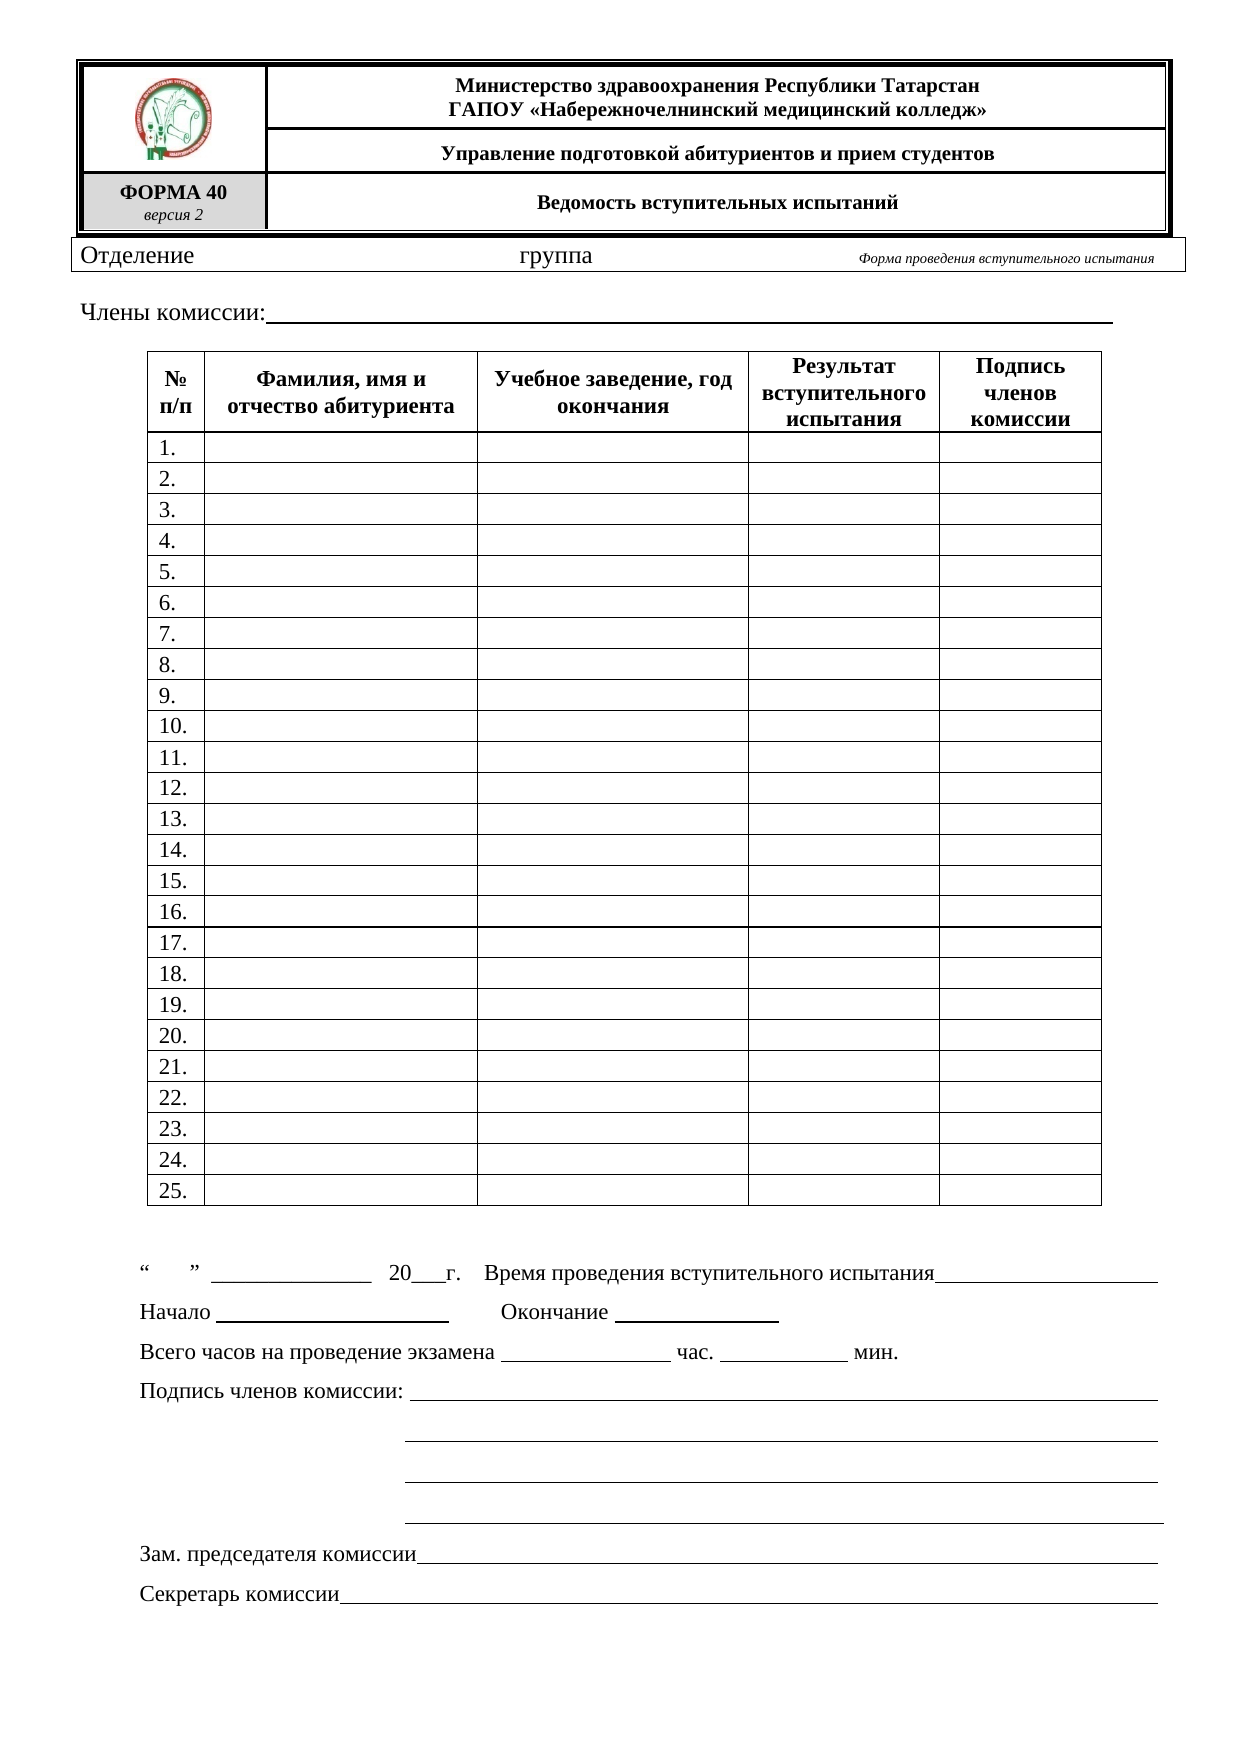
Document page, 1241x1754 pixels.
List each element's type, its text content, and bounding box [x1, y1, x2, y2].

table_cell [749, 896, 939, 926]
table_cell [148, 711, 204, 741]
table_cell [478, 525, 748, 555]
text Начало Окончание [80, 1298, 1169, 1325]
table_cell [205, 587, 477, 617]
table_cell [148, 556, 204, 586]
text Всего часов на проведение экзамена час. мин. [80, 1338, 1169, 1364]
table_cell [205, 1144, 477, 1174]
table_cell [205, 866, 477, 895]
table_header Подпись членов комиссии [940, 352, 1101, 431]
table_cell [749, 494, 939, 524]
table_cell [478, 866, 748, 895]
table_cell [940, 494, 1101, 524]
table_cell [148, 618, 204, 648]
table_cell [749, 958, 939, 988]
table_cell [478, 556, 748, 586]
table_cell [749, 463, 939, 493]
table_cell [148, 1020, 204, 1050]
table_cell [478, 711, 748, 741]
table_cell [940, 1144, 1101, 1174]
table_cell [940, 618, 1101, 648]
table_cell [205, 989, 477, 1019]
table_cell Ведомость вступительных испытаний [268, 174, 1165, 229]
table_cell [478, 1144, 748, 1174]
table_cell [205, 804, 477, 833]
table_cell [148, 1113, 204, 1143]
table_cell [940, 989, 1101, 1019]
table_cell [148, 1144, 204, 1174]
table_cell [478, 958, 748, 988]
table_cell [478, 463, 748, 493]
table_cell [148, 433, 204, 462]
table_cell [940, 928, 1101, 957]
table_cell [148, 989, 204, 1019]
table_cell [749, 711, 939, 741]
table_cell [148, 1051, 204, 1081]
table_cell [205, 680, 477, 710]
table_cell [148, 587, 204, 617]
table_cell [148, 742, 204, 772]
table_header Министерство здравоохранения Республики Татарстан ГАПОУ «Набережночелнинский медицинский колледж» [268, 67, 1165, 127]
table_header [84, 67, 265, 171]
table_header Результат вступительного испытания [749, 352, 939, 431]
table_cell [148, 804, 204, 833]
table_cell [940, 742, 1101, 772]
table_cell [148, 1082, 204, 1112]
table_cell [749, 742, 939, 772]
table_cell [940, 556, 1101, 586]
table_cell [478, 1020, 748, 1050]
table_cell [749, 1144, 939, 1174]
table_cell [940, 866, 1101, 895]
table_cell [940, 896, 1101, 926]
table_cell [940, 804, 1101, 833]
table_cell [478, 649, 748, 679]
table_cell [148, 835, 204, 864]
table_cell [940, 649, 1101, 679]
table_cell [205, 1175, 477, 1205]
table_cell [749, 928, 939, 957]
table_cell [478, 1051, 748, 1081]
table_header Фамилия, имя и отчество абитуриента [205, 352, 477, 431]
table_cell [205, 525, 477, 555]
table_cell [148, 896, 204, 926]
table_cell [940, 525, 1101, 555]
text Подпись членов комиссии: [80, 1377, 1169, 1404]
table_cell [205, 1051, 477, 1081]
table_cell [940, 773, 1101, 803]
table_cell [940, 433, 1101, 462]
table_cell [205, 556, 477, 586]
table_cell [148, 773, 204, 803]
table_cell [749, 866, 939, 895]
table_cell [205, 711, 477, 741]
table_cell [940, 1051, 1101, 1081]
table_cell [478, 680, 748, 710]
table_header № п/п [148, 352, 204, 431]
table_cell [148, 525, 204, 555]
table_cell [205, 433, 477, 462]
table_cell [148, 463, 204, 493]
table_cell [478, 989, 748, 1019]
table_cell ФОРМА 40 версия 2 [84, 174, 265, 229]
picture [135, 78, 212, 160]
table_cell [478, 494, 748, 524]
table_cell [148, 1175, 204, 1205]
table_cell [749, 556, 939, 586]
table_cell [749, 835, 939, 864]
table_cell [205, 1082, 477, 1112]
table_header Учебное заведение, год окончания [478, 352, 748, 431]
table_cell [205, 649, 477, 679]
table_cell [205, 928, 477, 957]
table_cell [749, 989, 939, 1019]
table_cell [749, 804, 939, 833]
table_cell [749, 773, 939, 803]
table_cell [478, 773, 748, 803]
table_cell [478, 896, 748, 926]
table_cell [749, 649, 939, 679]
table_cell [148, 494, 204, 524]
table_cell [478, 587, 748, 617]
table_cell [749, 1113, 939, 1143]
table_cell [749, 1020, 939, 1050]
table_cell [940, 1113, 1101, 1143]
table_cell [749, 1175, 939, 1205]
text Отделение группа Форма проведения вступительного испытания [72, 238, 1185, 271]
table_cell [478, 835, 748, 864]
table_cell [478, 433, 748, 462]
table_cell [749, 525, 939, 555]
text Зам. председателя комиссии [80, 1540, 1169, 1567]
table_cell [940, 958, 1101, 988]
table_cell [749, 680, 939, 710]
table_cell [749, 1051, 939, 1081]
table_cell [205, 773, 477, 803]
table_cell [940, 711, 1101, 741]
text Секретарь комиссии [80, 1580, 1169, 1606]
table_cell [478, 742, 748, 772]
table_cell [148, 928, 204, 957]
table_cell [940, 680, 1101, 710]
table_cell [205, 742, 477, 772]
table_cell [205, 896, 477, 926]
table_cell [148, 958, 204, 988]
table_cell [205, 1020, 477, 1050]
table_cell [148, 866, 204, 895]
table_cell [940, 835, 1101, 864]
text “ ” ______________ 20___г. Время проведения вступительного испытания [80, 1259, 1169, 1285]
table_cell [478, 928, 748, 957]
table_cell [148, 649, 204, 679]
table_cell [749, 433, 939, 462]
table_cell [478, 618, 748, 648]
table_cell [940, 1175, 1101, 1205]
table_cell [940, 1020, 1101, 1050]
table_cell [478, 1113, 748, 1143]
text Члены комиссии: [80, 297, 1169, 326]
table_cell [940, 587, 1101, 617]
table_cell [205, 494, 477, 524]
table_cell [205, 958, 477, 988]
table_cell [205, 618, 477, 648]
table_cell Управление подготовкой абитуриентов и прием студентов [268, 130, 1165, 171]
table_cell [940, 1082, 1101, 1112]
table_cell [478, 804, 748, 833]
table_cell [749, 1082, 939, 1112]
table_cell [478, 1082, 748, 1112]
table_cell [940, 463, 1101, 493]
table_cell [749, 618, 939, 648]
table_cell [205, 463, 477, 493]
table_cell [478, 1175, 748, 1205]
table_cell [749, 587, 939, 617]
table_cell [148, 680, 204, 710]
table_cell [205, 1113, 477, 1143]
table_cell [205, 835, 477, 864]
